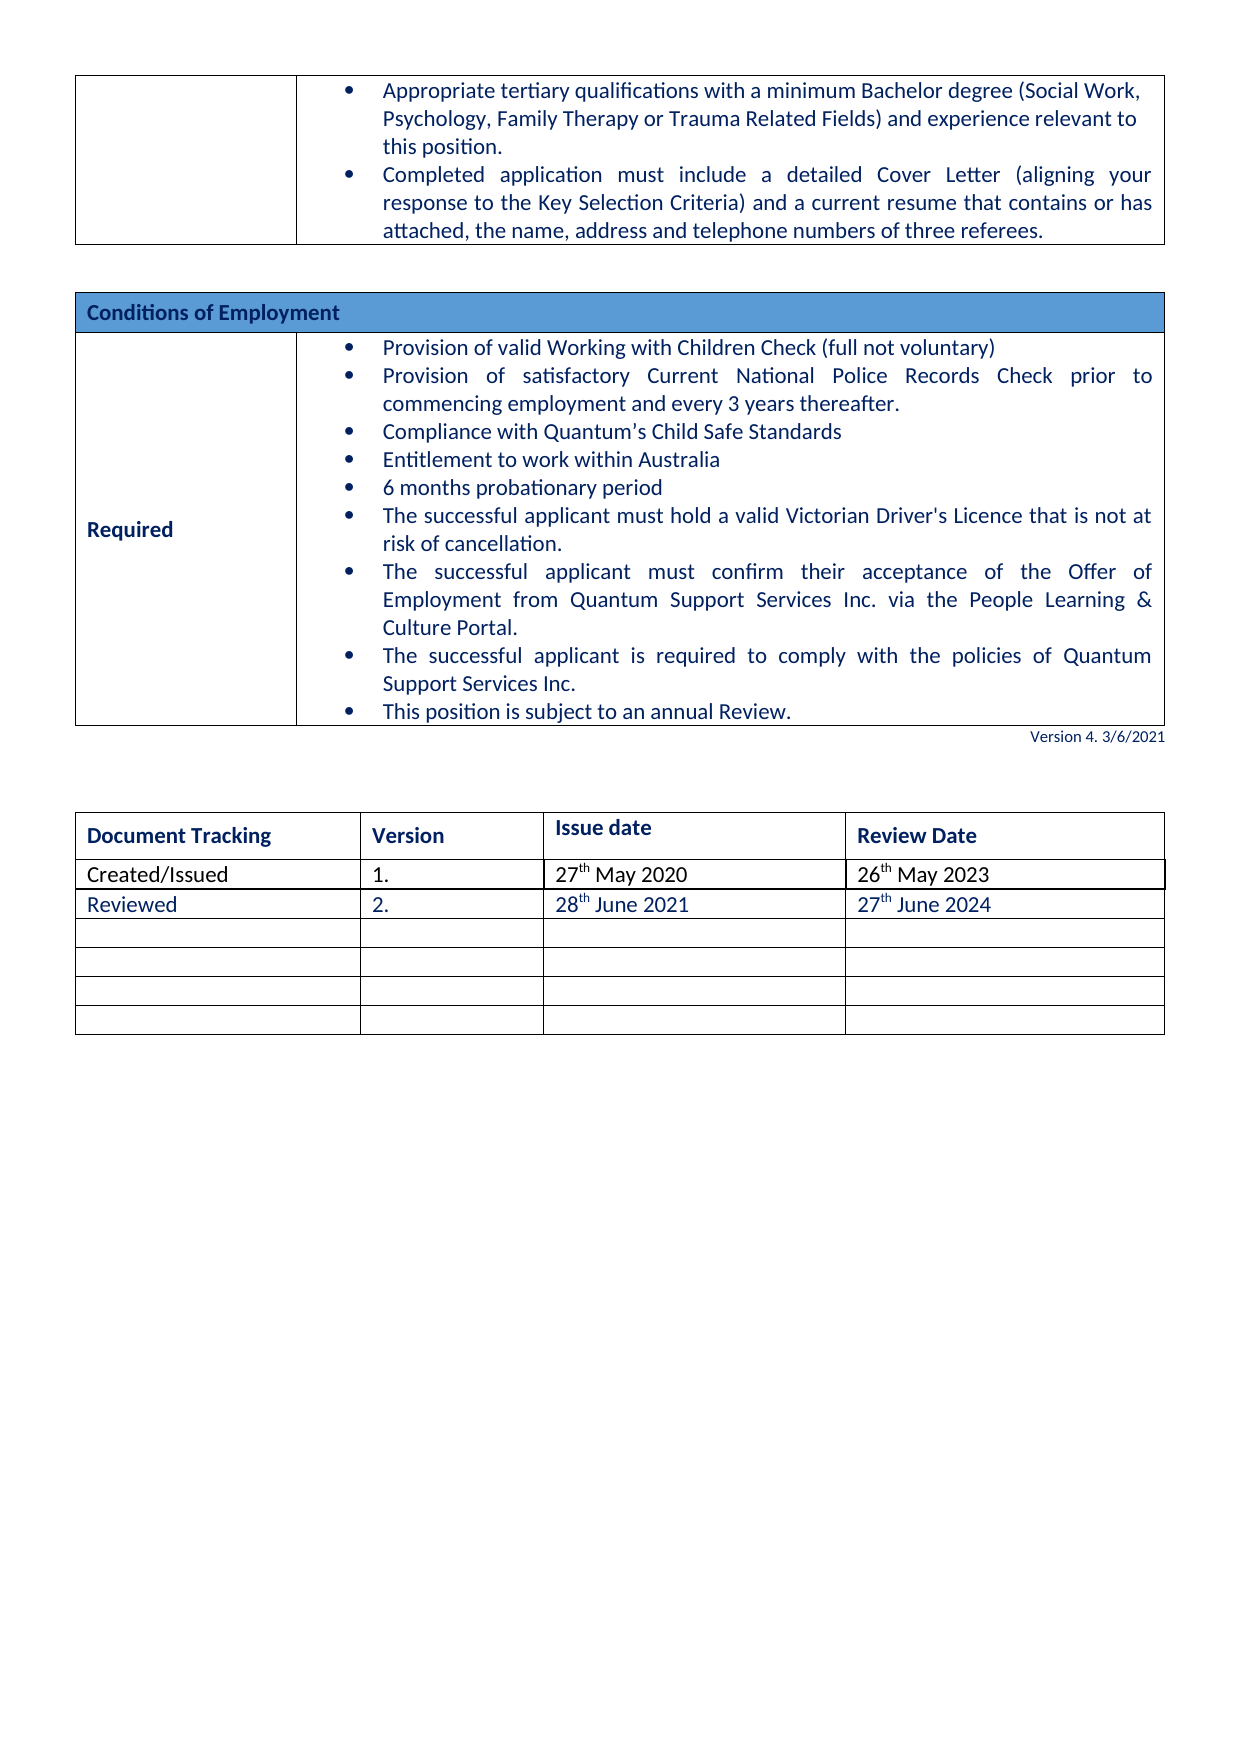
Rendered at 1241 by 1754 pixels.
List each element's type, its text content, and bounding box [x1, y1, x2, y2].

table_header Issue date [544, 813, 845, 858]
table_cell [846, 977, 1164, 1005]
table_cell Reviewed [76, 890, 360, 918]
table_cell [76, 76, 296, 244]
table_cell 27th May 2020 [545, 860, 845, 888]
text Version 4. 3/6/2021 [75, 726, 1165, 747]
table_header Version [361, 813, 543, 858]
table_cell [361, 977, 543, 1005]
table_cell [76, 977, 360, 1005]
table_cell 28th June 2021 [544, 890, 845, 918]
table_cell Required [76, 333, 296, 725]
table_cell 1. [361, 860, 543, 888]
table_cell 27th June 2024 [846, 890, 1164, 918]
table_cell [361, 1006, 543, 1034]
table_header Review Date [846, 813, 1164, 858]
table_cell [846, 919, 1164, 947]
table_cell [76, 948, 360, 976]
table_cell [846, 948, 1164, 976]
table_cell [361, 919, 543, 947]
table_cell [544, 977, 845, 1005]
table_cell [76, 919, 360, 947]
table_header Document Tracking [76, 813, 360, 858]
table_cell 2. [361, 890, 543, 918]
table_cell [544, 948, 845, 976]
table_cell Created/Issued [76, 860, 360, 888]
table_cell [544, 919, 845, 947]
table_header Conditions of Employment [76, 293, 1164, 332]
table_cell Appropriate tertiary qualifications with a minimum Bachelor degree (Social Work, Psychology, Family Therapy or Trauma Related Fields) and experience relevant to this position. Completed application must include a detailed Cover Letter (aligning your response to the Key Selection Criteria) and a current resume that contains or has attached, the name, address and telephone numbers of three referees. [297, 76, 1164, 244]
table_cell [361, 948, 543, 976]
table_cell [846, 1006, 1164, 1034]
table_cell Provision of valid Working with Children Check (full not voluntary) Provision of satisfactory Current National Police Records Check prior to commencing employment and every 3 years thereafter. Compliance with Quantum’s Child Safe Standards Entitlement to work within Australia 6 months probationary period The successful applicant must hold a valid Victorian Driver's Licence that is not at risk of cancellation. The successful applicant must confirm their acceptance of the Offer of Employment from Quantum Support Services Inc. via the People Learning & Culture Portal. The successful applicant is required to comply with the policies of Quantum Support Services Inc. This position is subject to an annual Review. [297, 333, 1164, 725]
table_cell 26th May 2023 [847, 860, 1164, 888]
table_cell [76, 1006, 360, 1034]
table_cell [544, 1006, 845, 1034]
